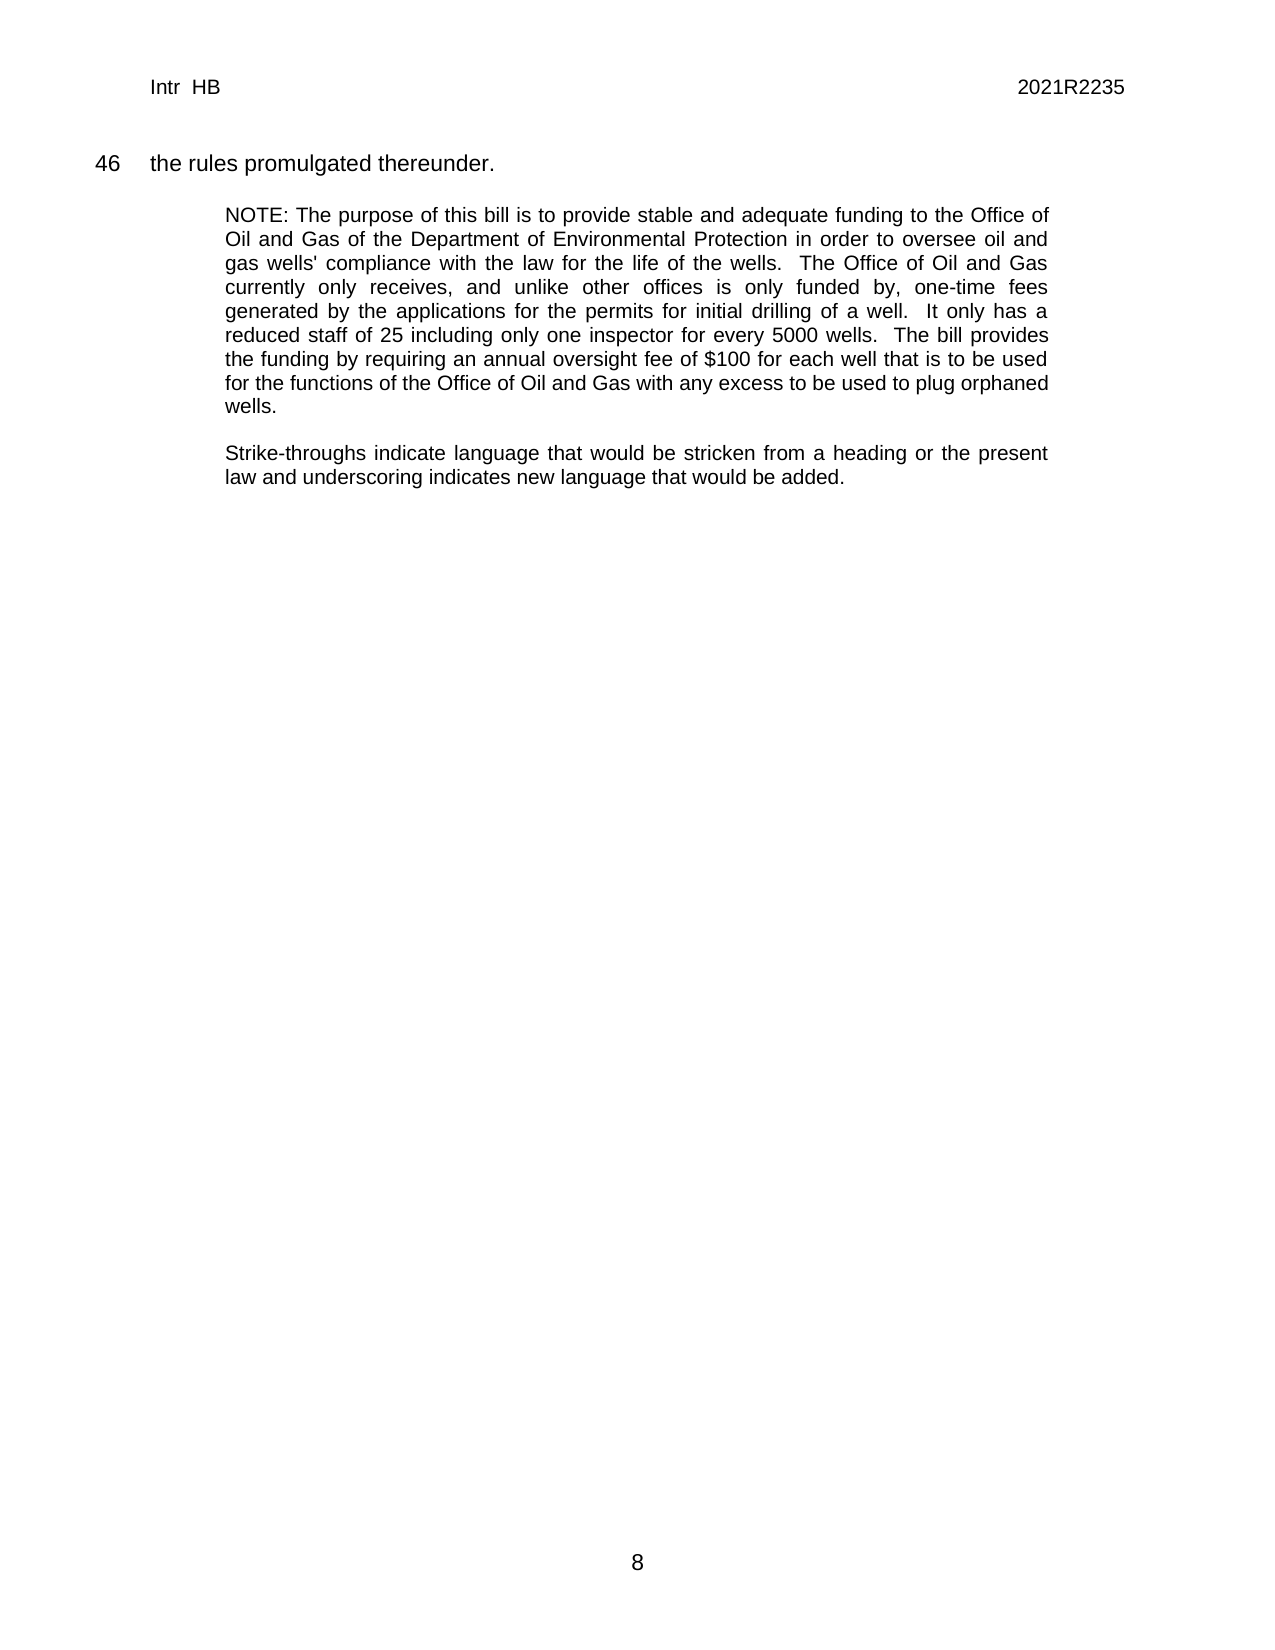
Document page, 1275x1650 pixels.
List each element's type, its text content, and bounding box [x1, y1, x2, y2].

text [150, 150, 1125, 176]
text Strike-throughs indicate language that would be stricken from a heading or the present law and underscoring indicates new language that would be added. [225, 441, 1050, 489]
text NOTE: The purpose of this bill is to provide stable and adequate funding to the Office of Oil and Gas of the Department of Environmental Protection in order to oversee oil and gas wells' compliance with the law for the life of the wells. The Office of Oil and Gas currently only receives, and unlike other offices is only funded by, one-time fees generated by the applications for the permits for initial drilling of a well. It only has a reduced staff of 25 including only one inspector for every 5000 wells. The bill provides the funding by requiring an annual oversight fee of $100 for each well that is to be used for the functions of the Office of Oil and Gas with any excess to be used to plug orphaned wells. [225, 203, 1050, 418]
